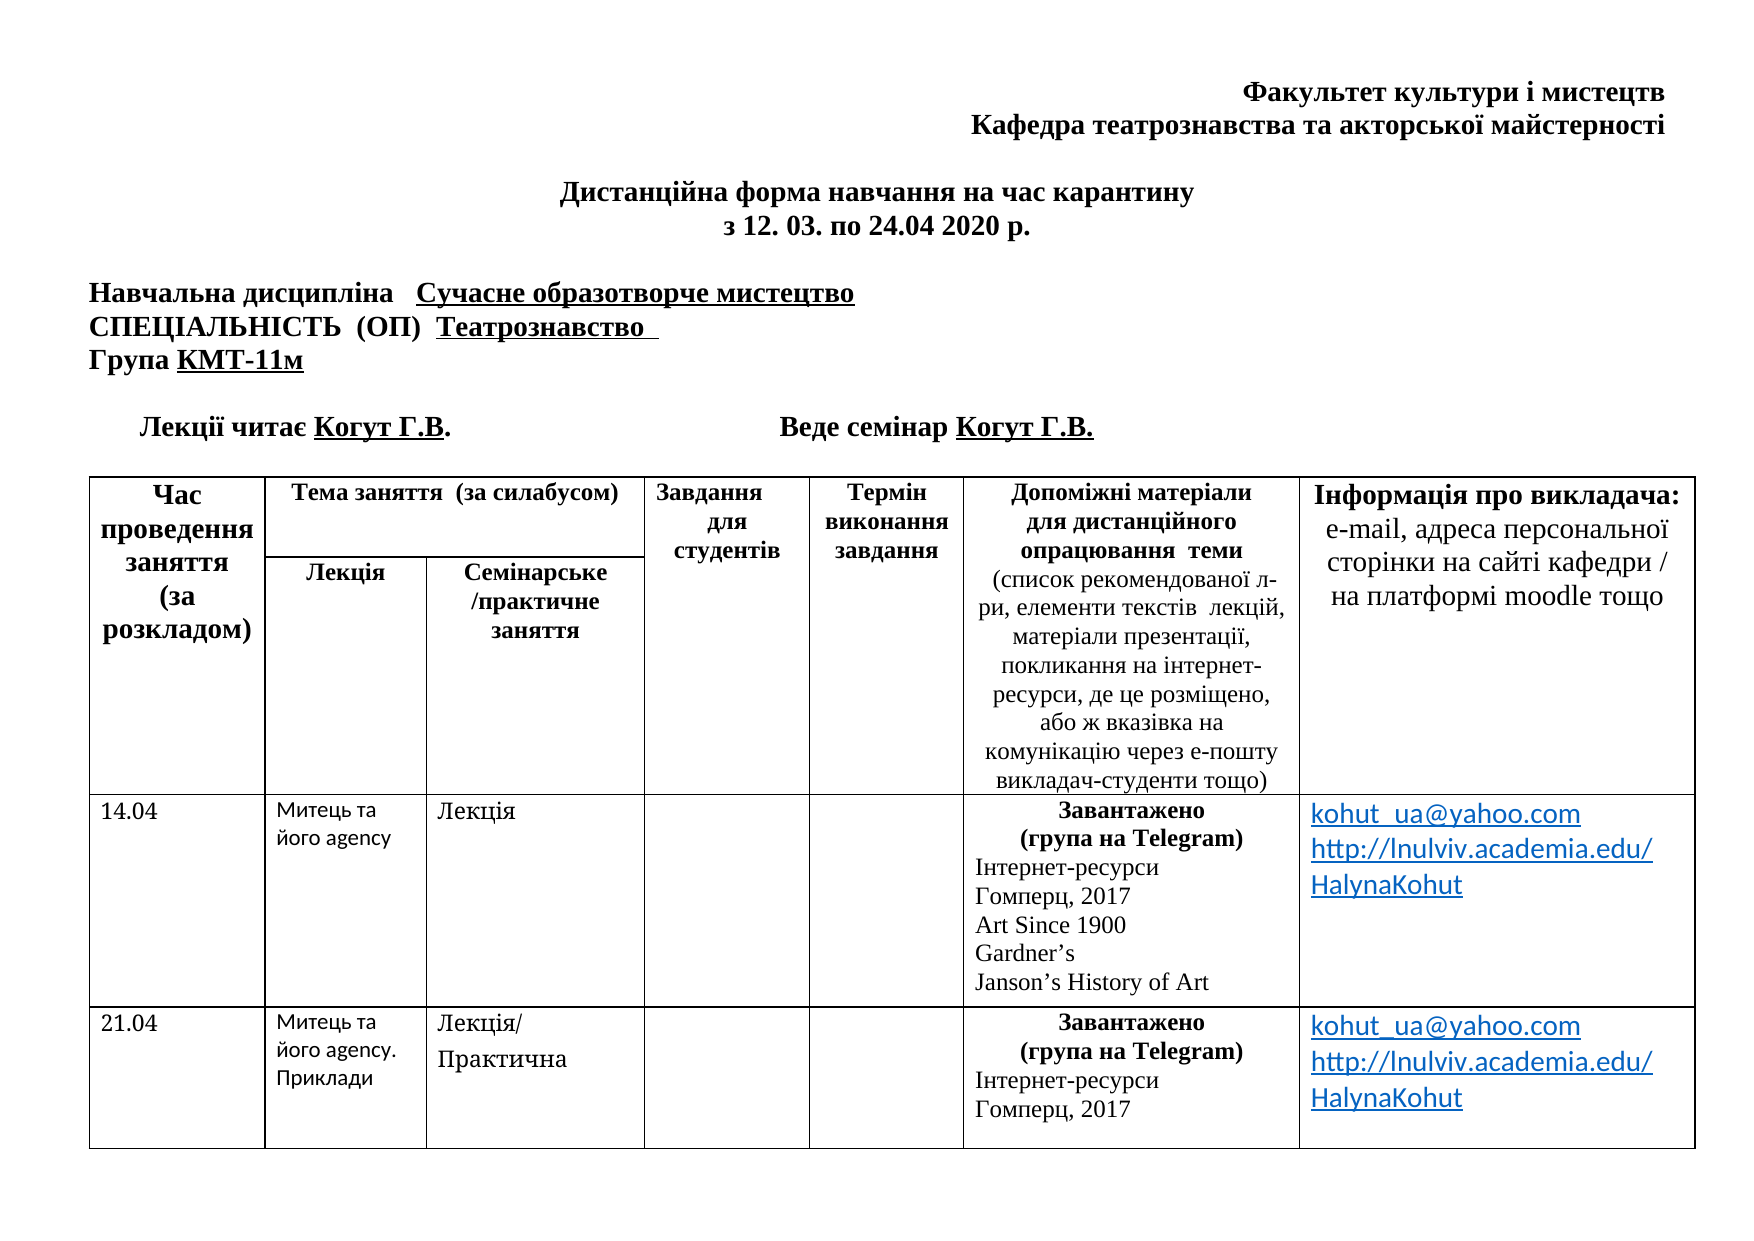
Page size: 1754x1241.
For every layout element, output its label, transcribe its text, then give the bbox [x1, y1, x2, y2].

table_cell kohut_ua@yahoo.com http://lnulviv.academia.edu/HalynaKohut [1300, 795, 1694, 1006]
text Факультет культури і мистецтв [88, 74, 1665, 107]
text СПЕЦІАЛЬНІСТЬ (ОП) Театрознавство [88, 309, 1665, 342]
table_header Тема заняття (за силабусом) [266, 478, 644, 556]
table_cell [266, 1008, 426, 1148]
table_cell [964, 1008, 1299, 1148]
text Кафедра театрознавства та акторської майстерності [88, 107, 1665, 141]
table_cell 21.04 [90, 1008, 264, 1148]
text з 12. 03. по 24.04 2020 р. [88, 208, 1665, 242]
table_cell Завантажено (група на Telegram) Інтернет-ресурси Гомперц, 2017 Art Since 1900 Gardner’s Janson’s History of Art [964, 795, 1299, 1006]
table_header Час проведення заняття (за розкладом) [90, 478, 264, 794]
table_cell [645, 795, 809, 1006]
table_cell [645, 1008, 809, 1148]
table_header Інформація про викладача: e-mail, адреса персональної сторінки на сайті кафедри / на платформі moodle тощо [1300, 478, 1694, 794]
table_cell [1300, 1008, 1694, 1148]
table_cell [810, 795, 963, 1006]
text Дистанційна форма навчання на час карантину [88, 174, 1665, 208]
text Навчальна дисципліна Сучасне образотворче мистецтво [88, 275, 1665, 309]
table_header Завдання для студентів [645, 478, 809, 794]
table_header Допоміжні матеріали для дистанційного опрацювання теми (список рекомендованої л-ри, елементи текстів лекцій, матеріали презентації, покликання на інтернет-ресурси, де це розміщено, або ж вказівка на комунікацію через е-пошту викладач-студенти тощо) [964, 478, 1299, 794]
table_cell Лекція/Практична [427, 1008, 644, 1148]
text Група КМТ-11м [88, 342, 1665, 376]
table_cell 14.04 [90, 795, 264, 1006]
table_cell Митець та його agency [266, 795, 426, 1006]
text Лекції читає Когут Г.В. Веде семінар Когут Г.В. [88, 409, 1665, 443]
table_cell [810, 1008, 963, 1148]
table_cell Семінарське /практичне заняття [427, 558, 644, 794]
table_cell Лекція [427, 795, 644, 1006]
table_cell Лекція [266, 558, 426, 794]
table_header Термін виконання завдання [810, 478, 963, 794]
